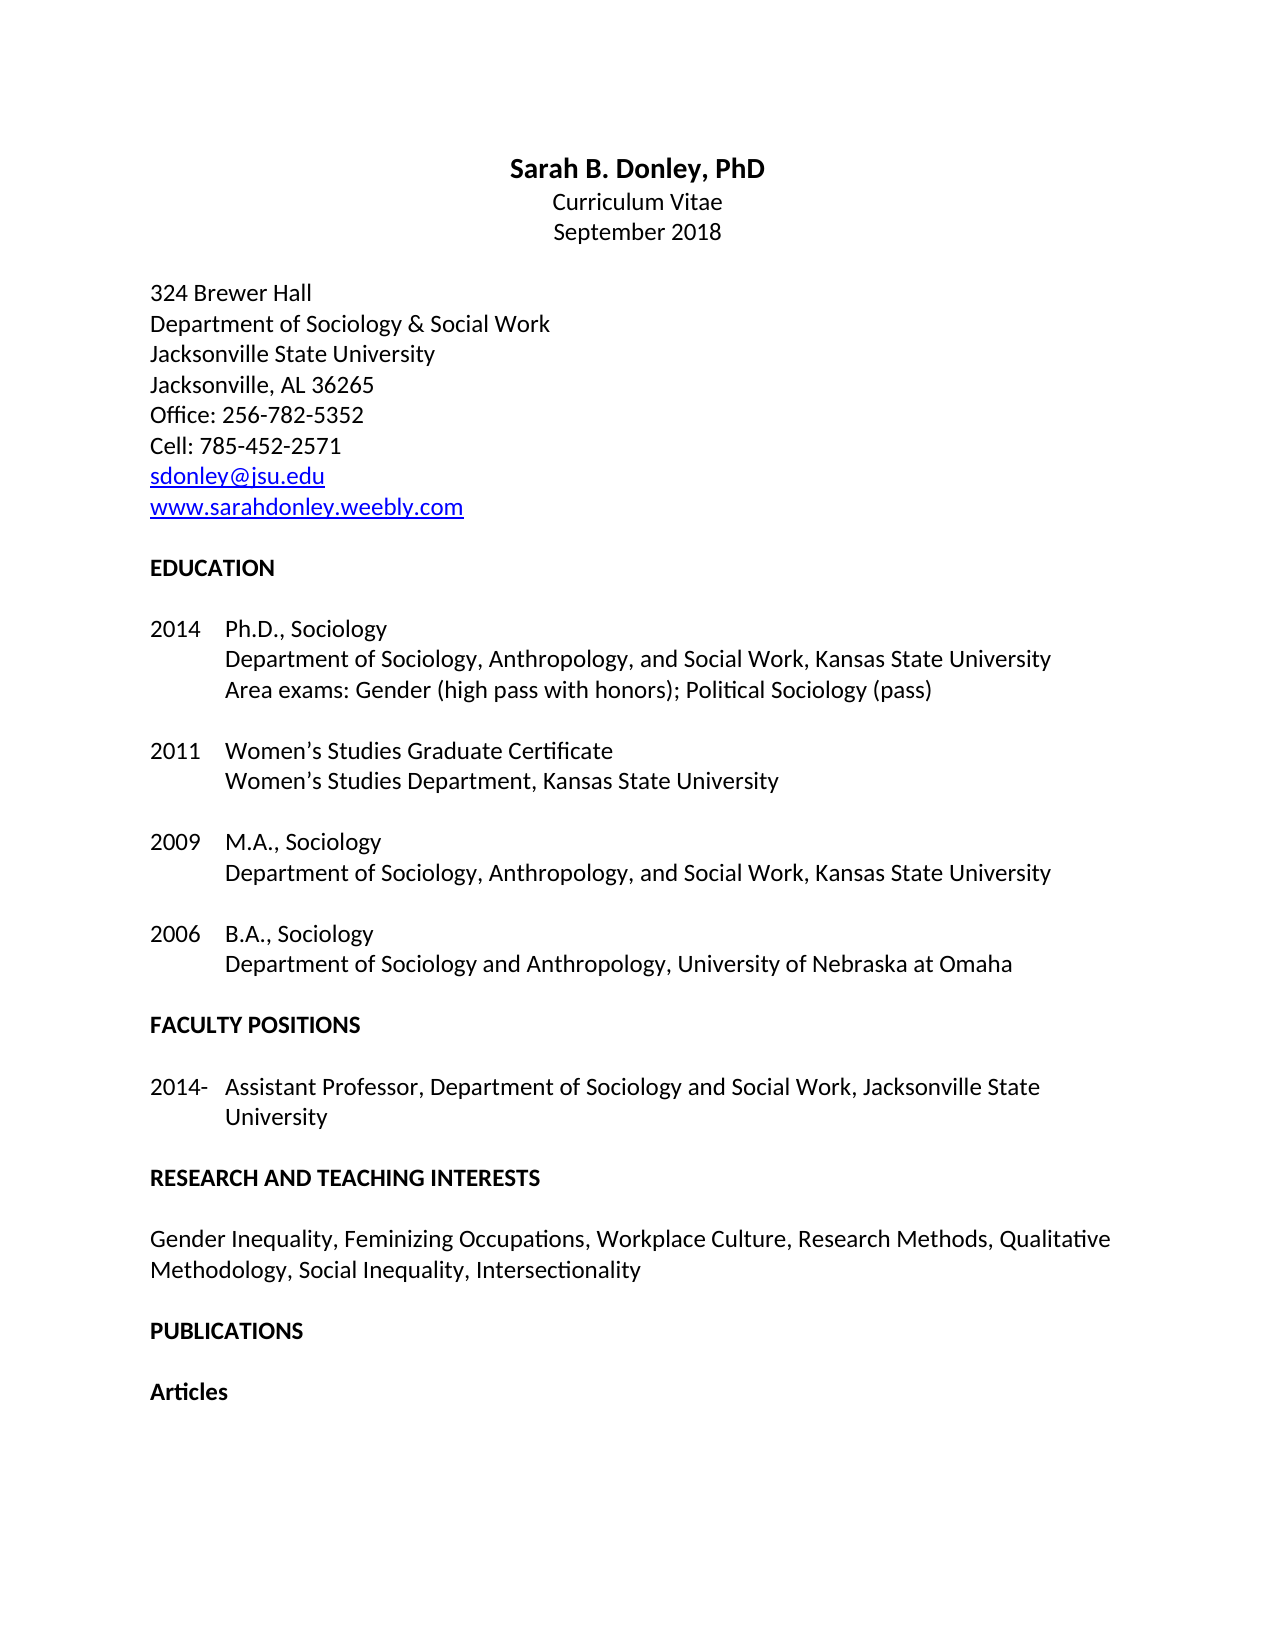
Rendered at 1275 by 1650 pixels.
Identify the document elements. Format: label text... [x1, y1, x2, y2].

text 2011 Women’s Studies Graduate Certificate [150, 735, 1125, 766]
text Cell: 785-452-2571 [150, 430, 1125, 460]
text Women’s Studies Department, Kansas State University [150, 766, 1125, 796]
text Jacksonville State University [150, 338, 1125, 369]
text EDUCATION [150, 552, 1125, 582]
text 2014- Assistant Professor, Department of Sociology and Social Work, Jacksonville State University [150, 1071, 1125, 1132]
text FACULTY POSITIONS [150, 1010, 1125, 1040]
text PUBLICATIONS [150, 1315, 1125, 1345]
text Articles [150, 1376, 1125, 1406]
text Office: 256-782-5352 [150, 399, 1125, 430]
text sdonley@jsu.edu [150, 460, 1125, 491]
text Sarah B. Donley, PhD [150, 150, 1125, 186]
text 2009 M.A., Sociology [150, 827, 1125, 857]
text Department of Sociology, Anthropology, and Social Work, Kansas State University [150, 643, 1125, 674]
text Department of Sociology and Anthropology, University of Nebraska at Omaha [150, 949, 1125, 979]
text Jacksonville, AL 36265 [150, 369, 1125, 399]
text 324 Brewer Hall [150, 277, 1125, 308]
text September 2018 [150, 216, 1125, 247]
text 2014 Ph.D., Sociology [150, 613, 1125, 643]
text 2006 B.A., Sociology [150, 918, 1125, 949]
text Department of Sociology, Anthropology, and Social Work, Kansas State University [150, 857, 1125, 888]
text Area exams: Gender (high pass with honors); Political Sociology (pass) [225, 674, 1125, 704]
text Gender Inequality, Feminizing Occupations, Workplace Culture, Research Methods, Qualitative Methodology, Social Inequality, Intersectionality [150, 1223, 1125, 1284]
text www.sarahdonley.weebly.com [150, 491, 1125, 521]
text RESEARCH AND TEACHING INTERESTS [150, 1162, 1125, 1193]
text Department of Sociology & Social Work [150, 308, 1125, 338]
text Curriculum Vitae [150, 186, 1125, 216]
